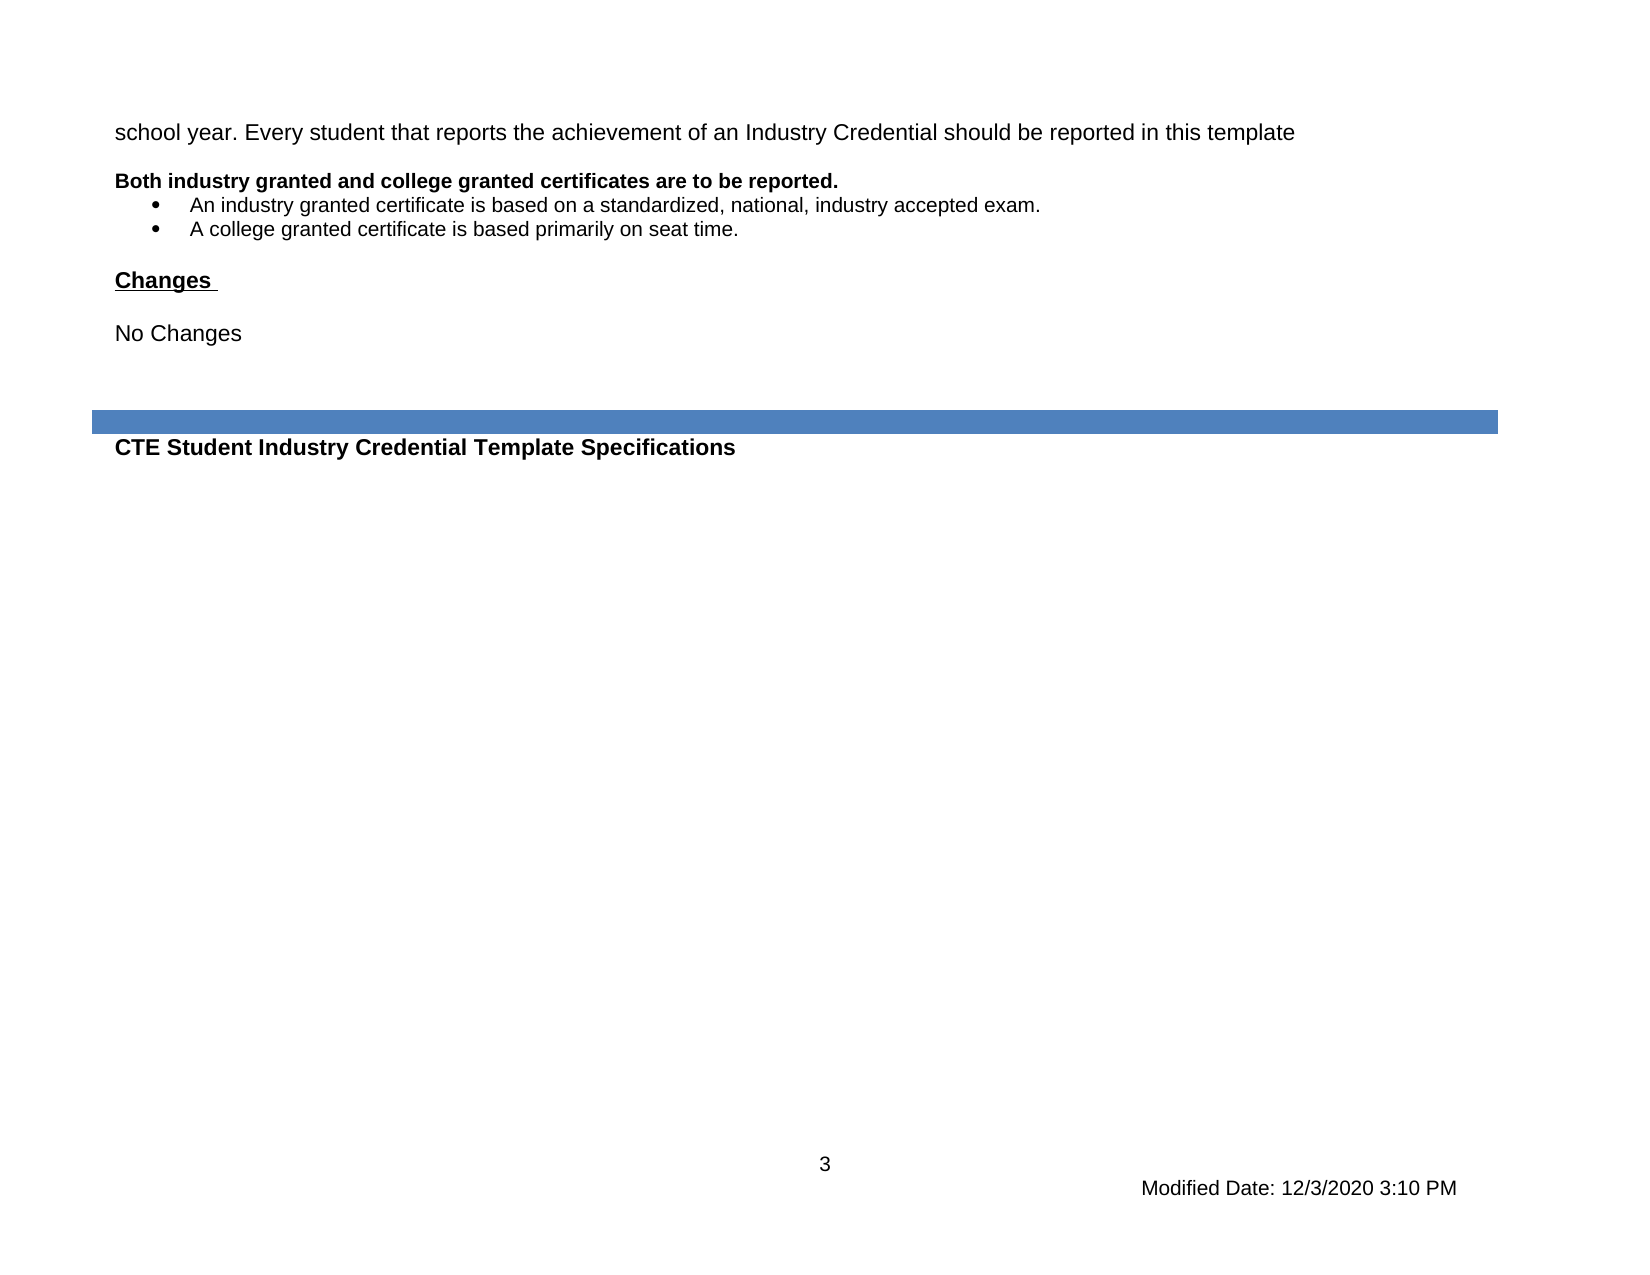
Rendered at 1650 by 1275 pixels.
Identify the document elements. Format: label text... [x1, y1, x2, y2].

list Both industry granted and college granted certificates are to be reported. [114, 169, 1506, 193]
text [114, 119, 1506, 145]
text Changes [114, 267, 1506, 294]
text CTE Student Industry Credential Template Specifications [114, 434, 1506, 461]
text No Changes [114, 320, 1537, 347]
list A college granted certificate is based primarily on seat time. [152, 217, 1537, 241]
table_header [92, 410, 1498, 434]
list An industry granted certificate is based on a standardized, national, industry accepted exam. [152, 193, 1537, 217]
